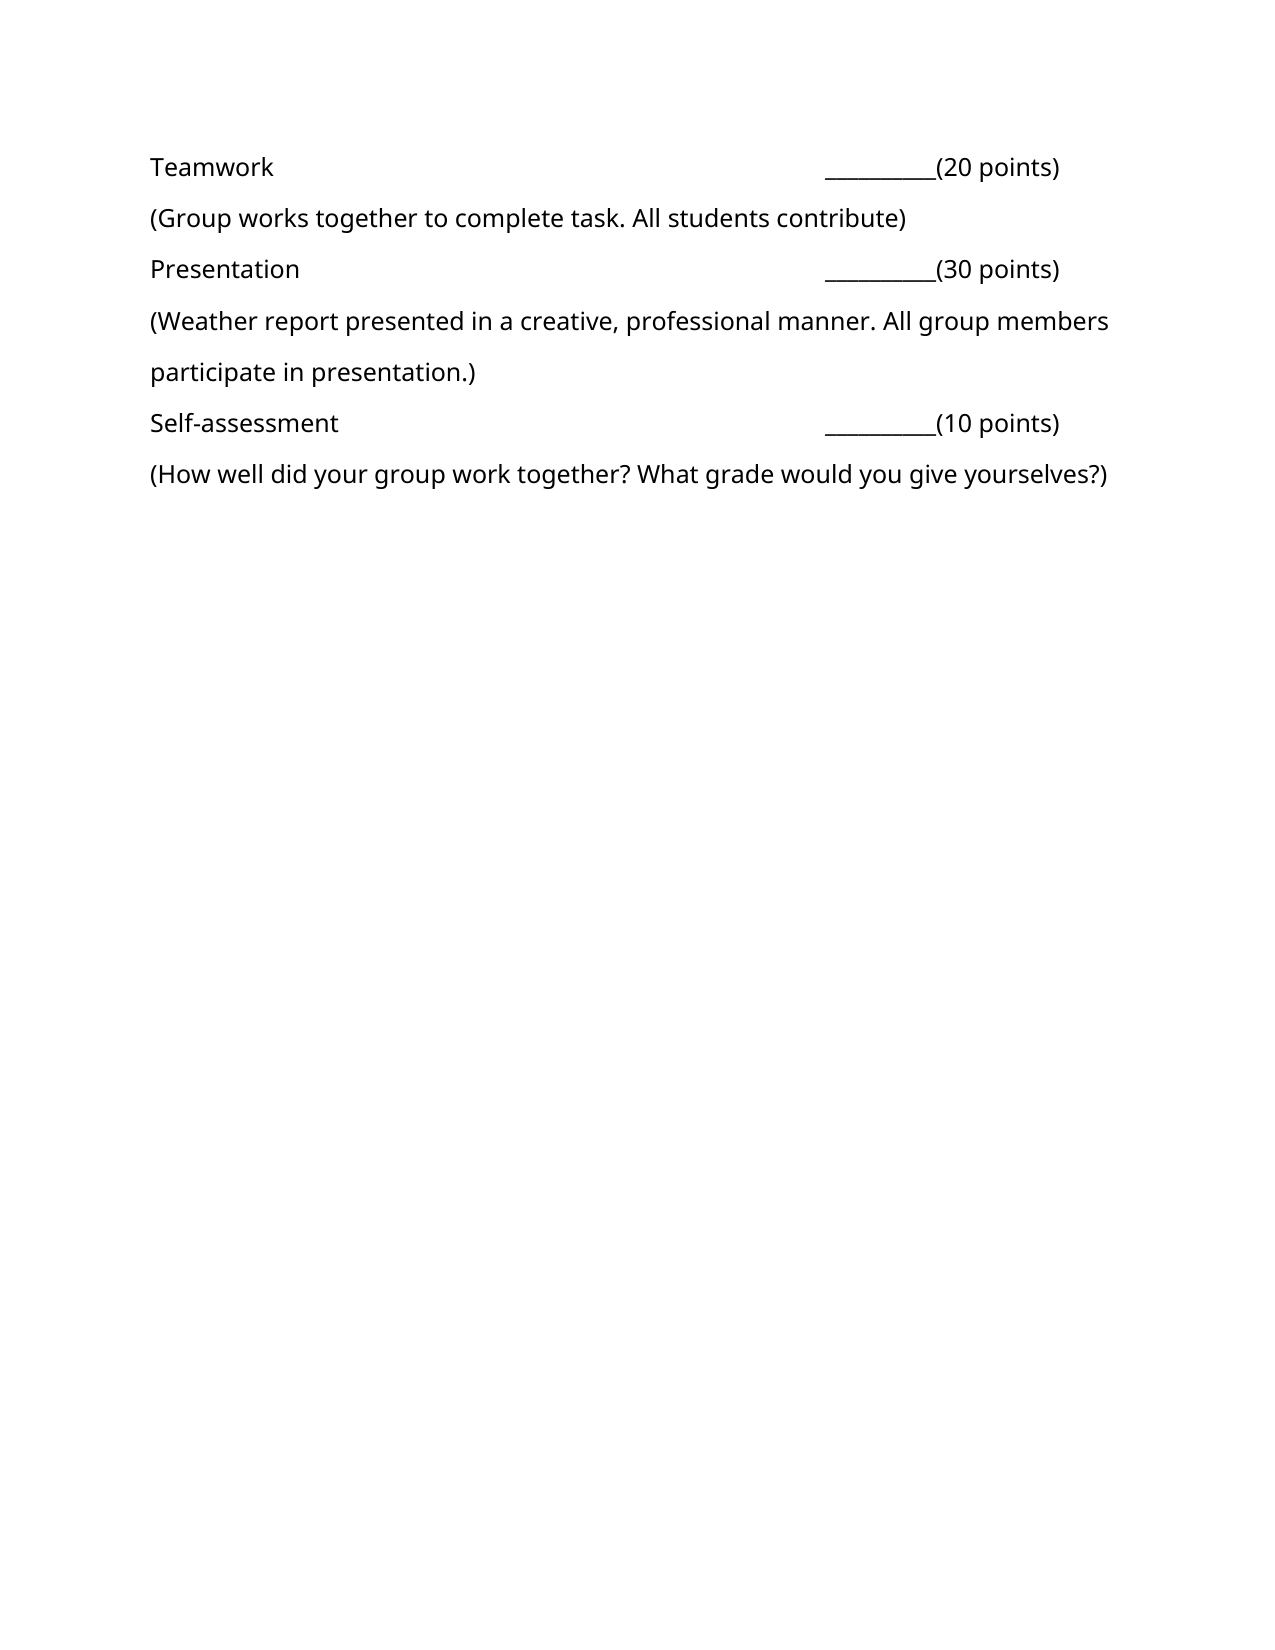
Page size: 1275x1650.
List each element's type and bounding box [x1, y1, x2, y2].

text [150, 150, 1125, 490]
